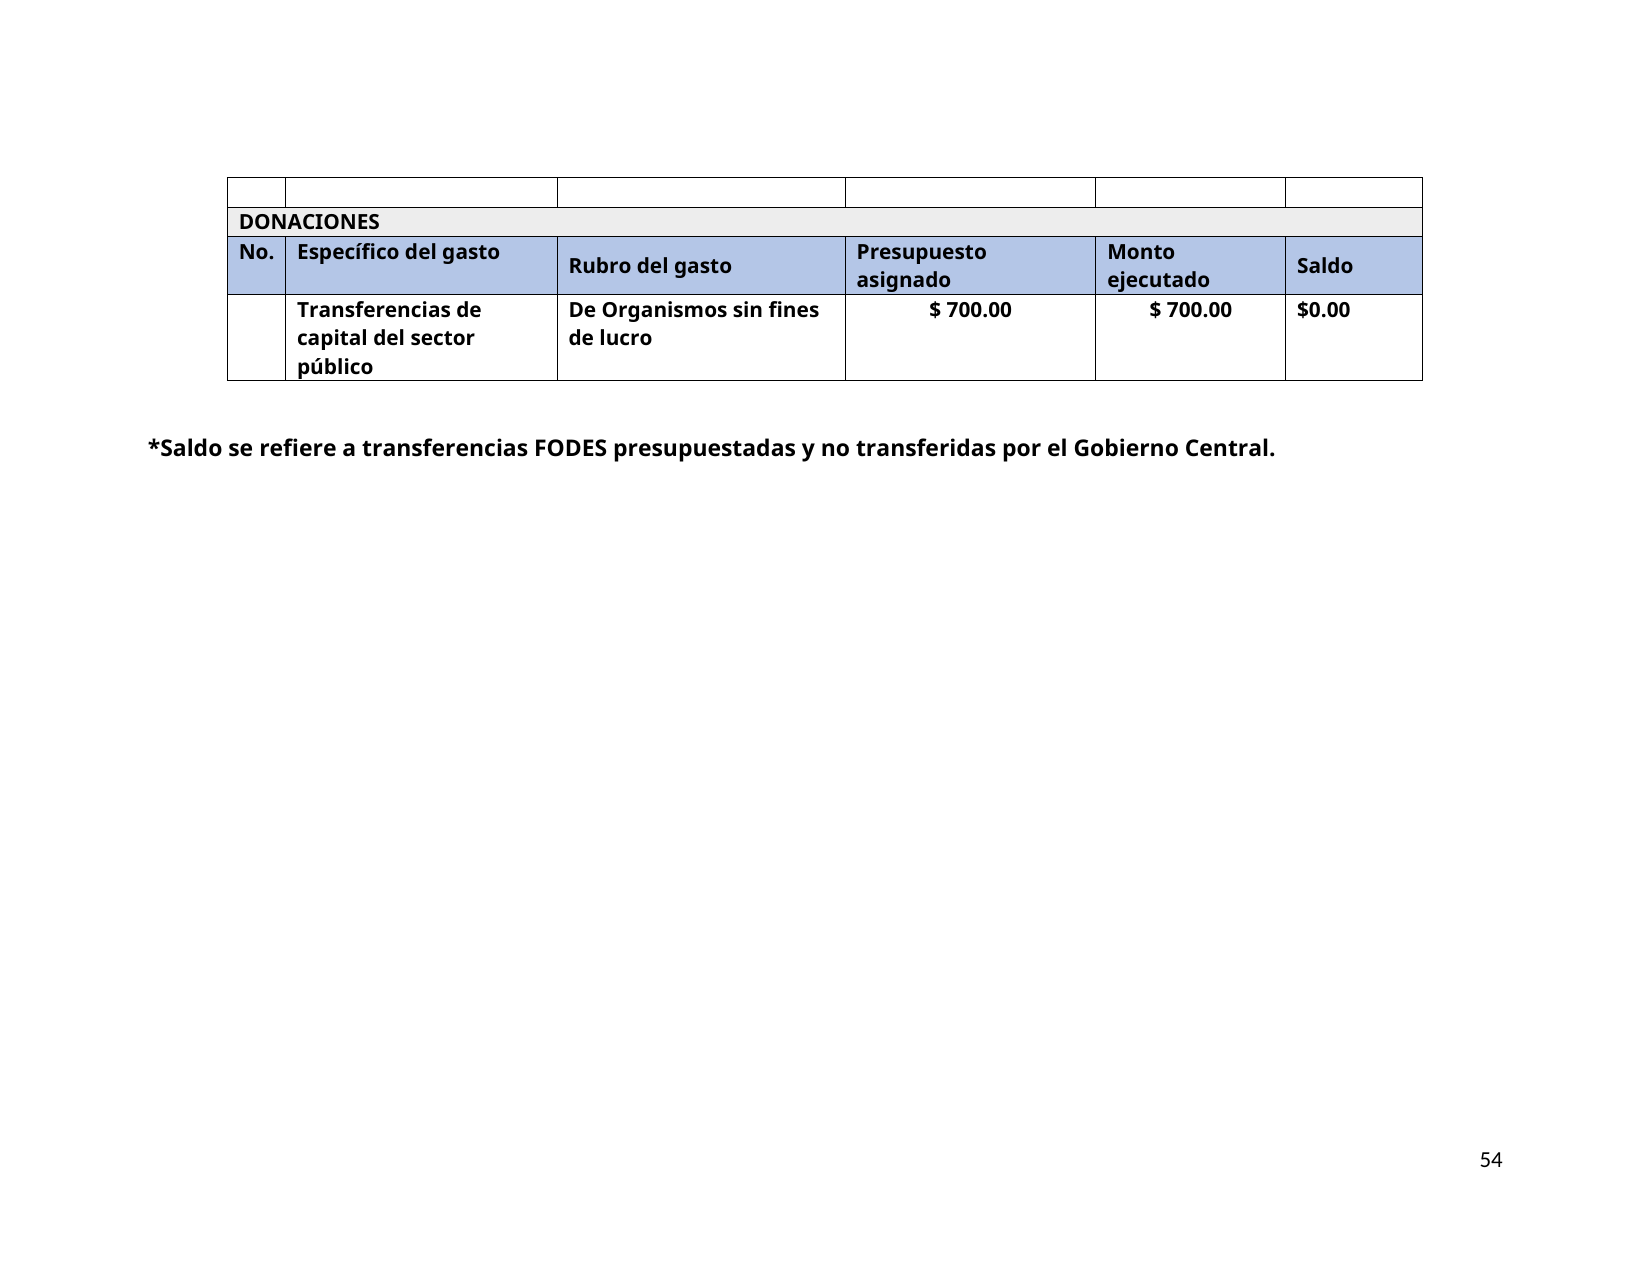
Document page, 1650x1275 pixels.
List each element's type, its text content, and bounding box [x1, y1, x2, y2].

table_cell $ 700.00 [846, 295, 1095, 380]
table_cell De Organismos sin fines de lucro [558, 295, 845, 380]
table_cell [286, 295, 557, 380]
text *Saldo se refiere a transferencias FODES presupuestadas y no transferidas por el Gobierno Central. [148, 432, 1501, 463]
table_cell [846, 178, 1095, 207]
table_cell Presupuesto asignado [846, 237, 1095, 294]
table_cell Saldo [1286, 237, 1422, 294]
table_cell Específico del gasto [286, 237, 557, 294]
table_cell Rubro del gasto [558, 237, 845, 294]
table_cell [558, 178, 845, 207]
table_cell [228, 178, 285, 207]
table_cell $0.00 [1286, 295, 1422, 380]
table_cell [228, 295, 285, 380]
table_cell Monto ejecutado [1096, 237, 1285, 294]
table_cell $ 700.00 [1096, 295, 1285, 380]
table_cell [1096, 178, 1285, 207]
table_cell DONACIONES [228, 208, 1422, 236]
table_cell No. [228, 237, 285, 294]
table_cell [286, 178, 557, 207]
table_cell [1286, 178, 1422, 207]
